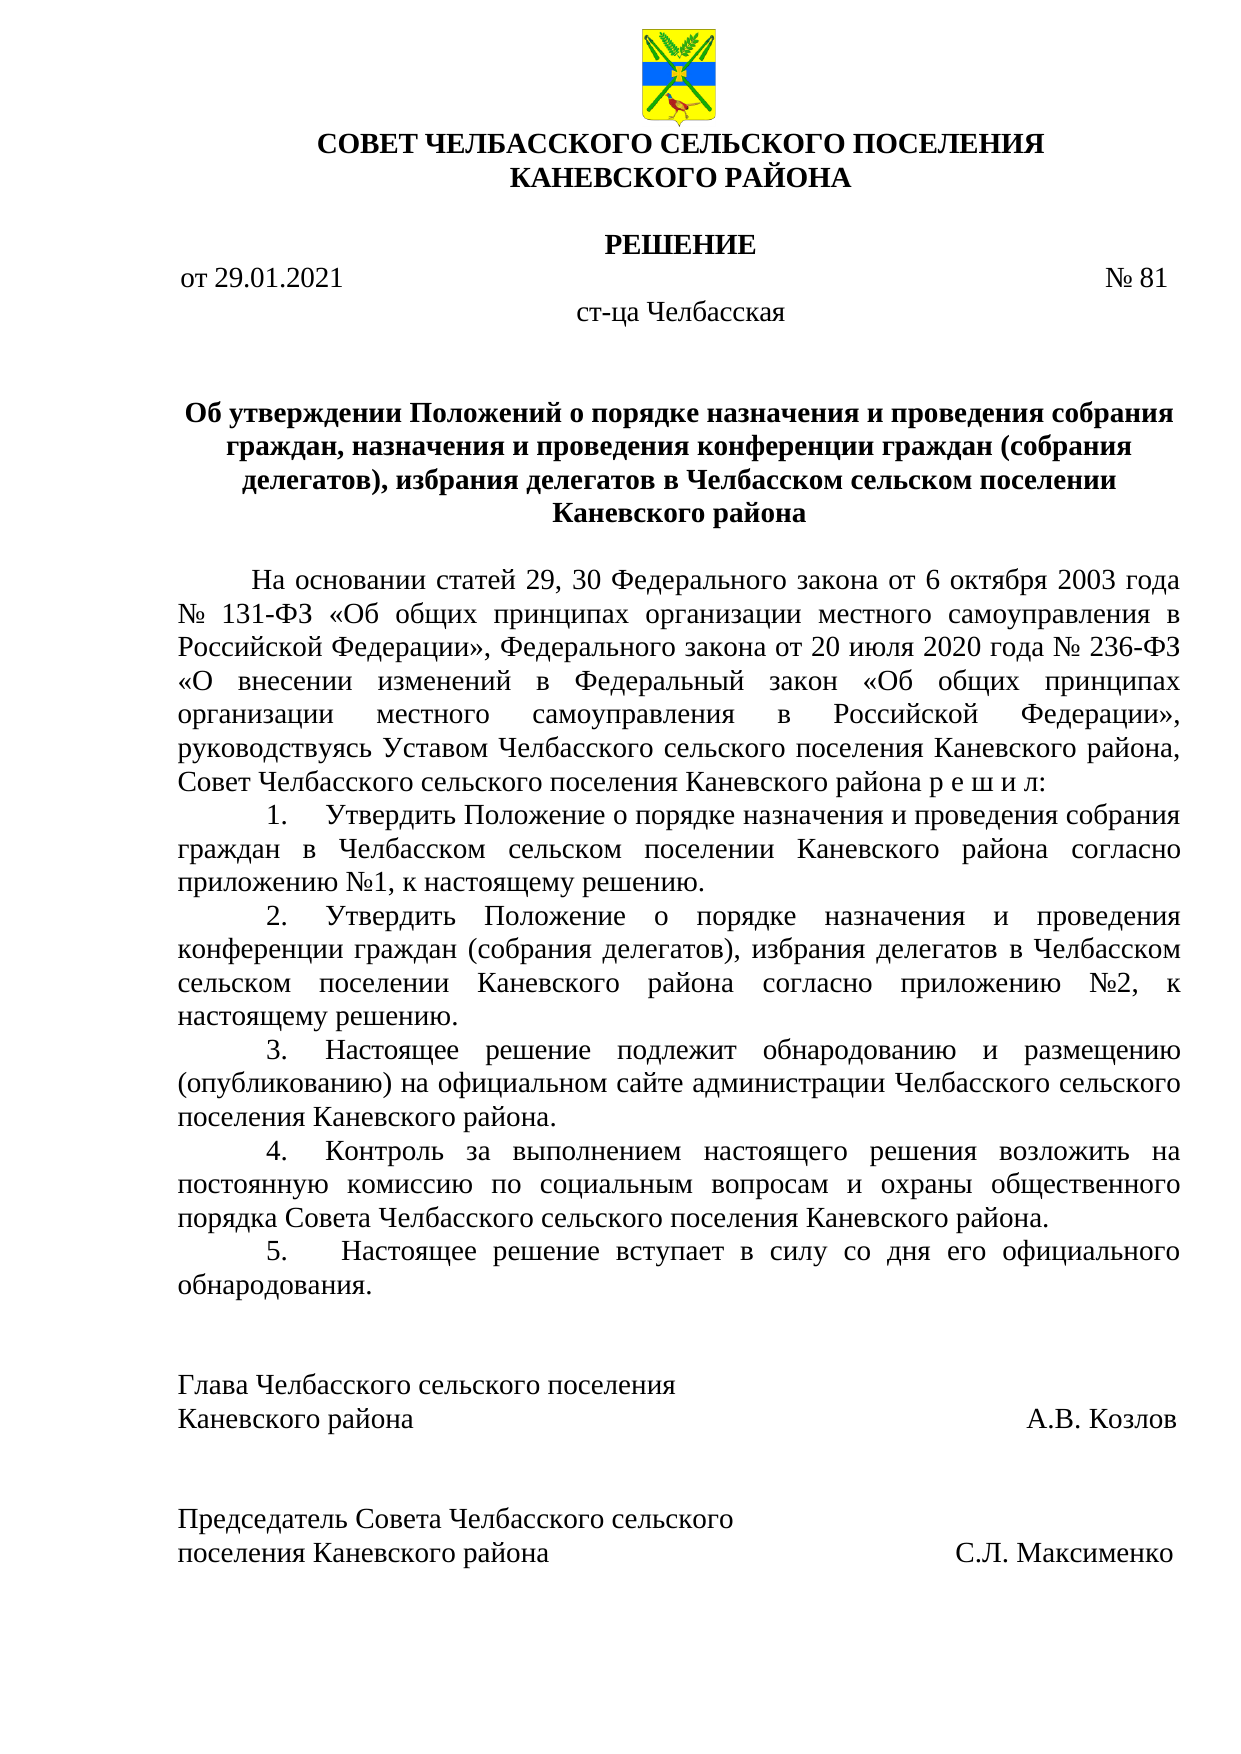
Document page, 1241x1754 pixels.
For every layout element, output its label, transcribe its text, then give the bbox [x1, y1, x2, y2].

text Об утверждении Положений о порядке назначения и проведения собрания граждан, назначения и проведения конференции граждан (собрания делегатов), избрания делегатов в Челбасском сельском поселении Каневского района [177, 395, 1181, 529]
list Утвердить Положение о порядке назначения и проведения конференции граждан (собрания делегатов), избрания делегатов в Челбасском сельском поселении Каневского района согласно приложению №2, к настоящему решению. [177, 898, 1181, 1032]
text Каневского района А.В. Козлов [177, 1401, 1181, 1434]
text поселения Каневского района С.Л. Максименко [177, 1535, 1181, 1569]
list Контроль за выполнением настоящего решения возложить на постоянную комиссию по социальным вопросам и охраны общественного порядка Совета Челбасского сельского поселения Каневского района. [177, 1133, 1181, 1233]
text СОВЕТ ЧЕЛБАССКОГО СЕЛЬСКОГО ПОСЕЛЕНИЯ [180, 127, 1181, 160]
list Настоящее решение вступает в силу со дня его официального обнародования. [177, 1233, 1181, 1300]
list Настоящее решение подлежит обнародованию и размещению (опубликованию) на официальном сайте администрации Челбасского сельского поселения Каневского района. [177, 1032, 1181, 1133]
text от 29.01.2021 № 81 [180, 262, 1181, 294]
text Председатель Совета Челбасского сельского [177, 1502, 1181, 1535]
text КАНЕВСКОГО РАЙОНА [180, 161, 1181, 193]
text Глава Челбасского сельского поселения [177, 1367, 1181, 1401]
text На основании статей 29, 30 Федерального закона от 6 октября 2003 года № 131-ФЗ «Об общих принципах организации местного самоуправления в Российской Федерации», Федерального закона от 20 июля 2020 года № 236-ФЗ «О внесении изменений в Федеральный закон «Об общих принципах организации местного самоуправления в Российской Федерации», руководствуясь Уставом Челбасского сельского поселения Каневского района, Совет Челбасского сельского поселения Каневского района р е ш и л: [177, 562, 1181, 797]
text ст-ца Челбасская [180, 295, 1181, 328]
picture [642, 29, 716, 127]
text РЕШЕНИЕ [180, 228, 1181, 261]
list Утвердить Положение о порядке назначения и проведения собрания граждан в Челбасском сельском поселении Каневского района согласно приложению №1, к настоящему решению. [177, 797, 1181, 898]
